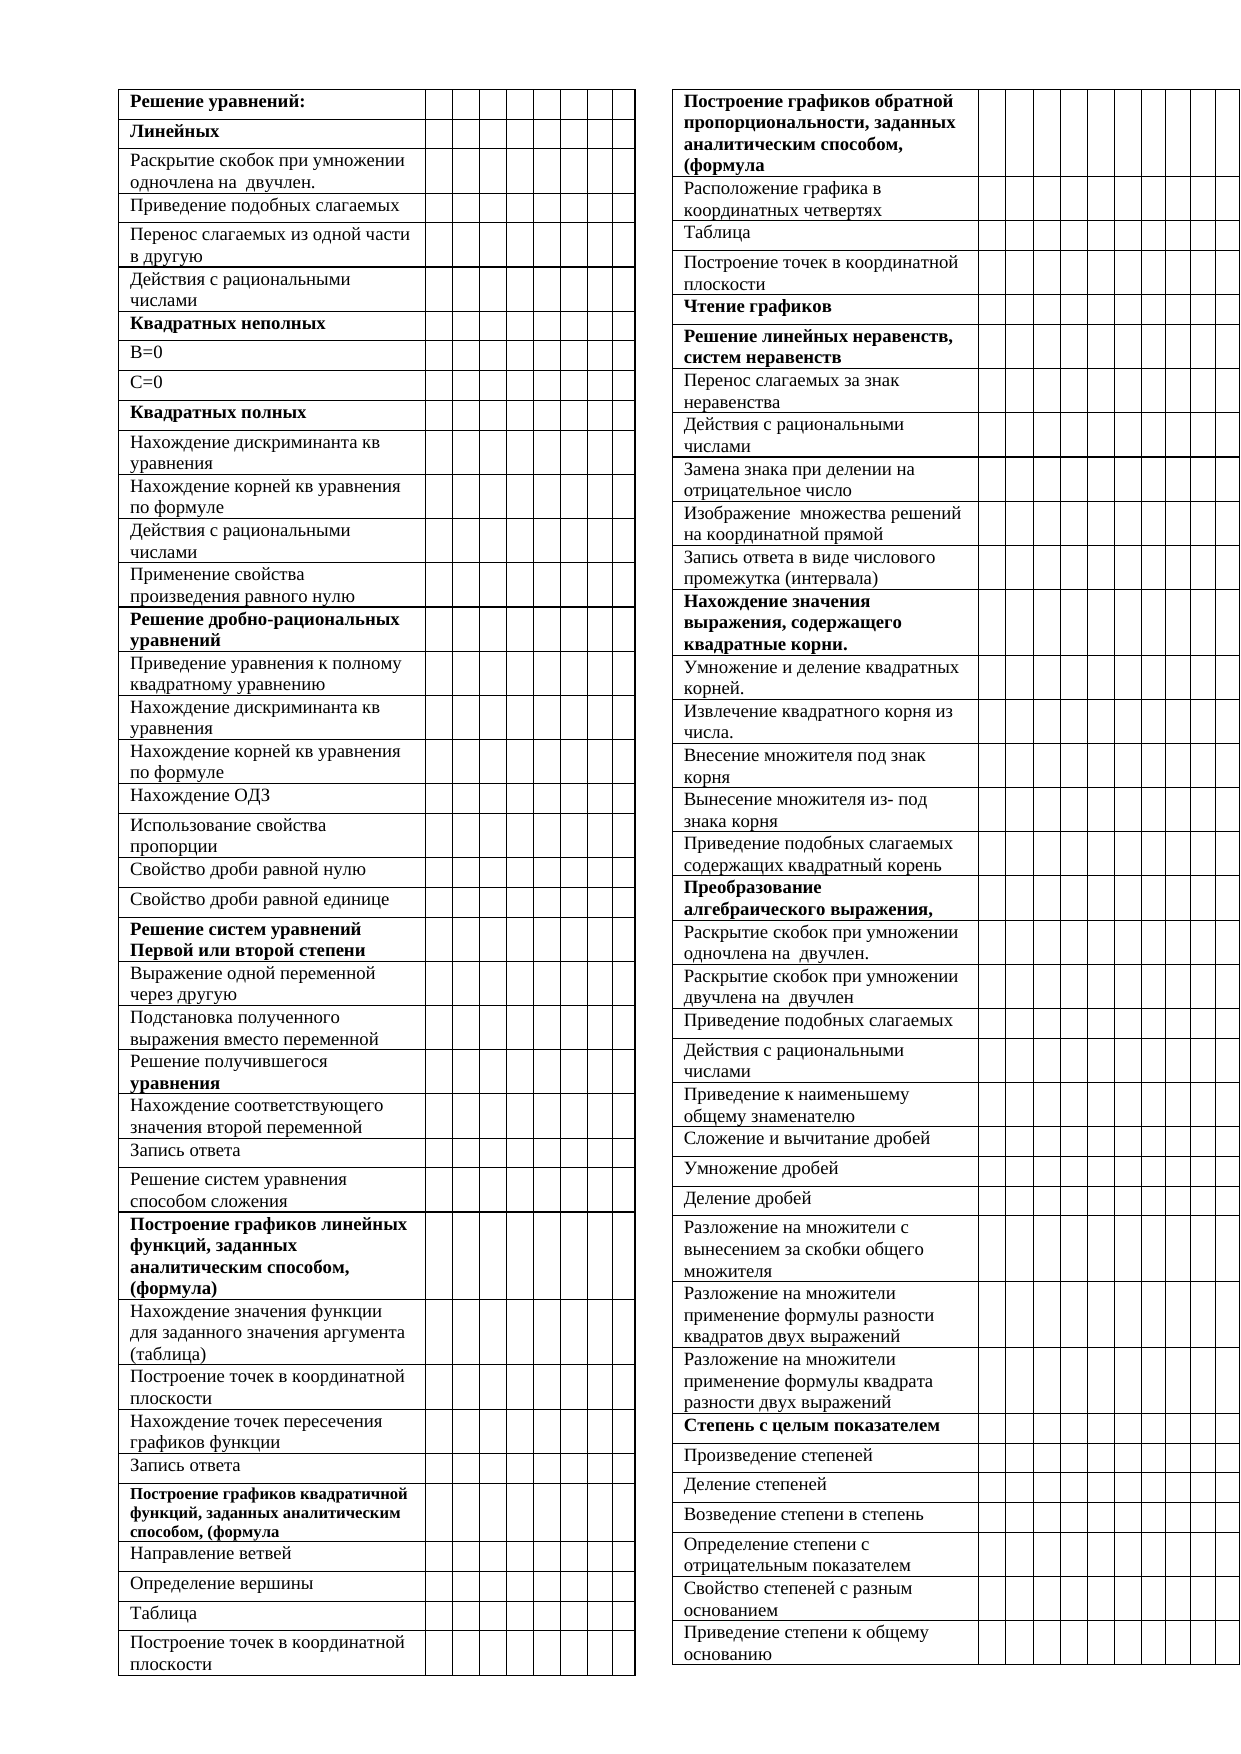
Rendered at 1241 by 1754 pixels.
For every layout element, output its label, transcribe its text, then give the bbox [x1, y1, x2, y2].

table_cell Свойство дроби равной единице [119, 888, 425, 917]
table_cell Направление ветвей [119, 1542, 425, 1571]
table_cell [1034, 90, 1060, 176]
table_cell [1088, 1348, 1114, 1413]
table_cell [1088, 177, 1114, 220]
table_cell [588, 1631, 612, 1674]
table_cell [1006, 413, 1033, 456]
table_cell [426, 1484, 452, 1541]
table_cell [1191, 177, 1215, 220]
table_cell [453, 608, 479, 651]
table_cell Нахождение корней кв уравнения по формуле [119, 740, 425, 783]
table_cell [453, 475, 479, 518]
table_cell [1115, 876, 1141, 919]
table_cell [1115, 1414, 1141, 1442]
table_cell [588, 371, 612, 400]
table_cell [1088, 413, 1114, 456]
table_cell [1191, 700, 1215, 743]
table_cell [1006, 325, 1033, 368]
table_cell [588, 1454, 612, 1482]
table_cell [480, 784, 506, 813]
table_cell [1006, 251, 1033, 294]
table_cell [1115, 700, 1141, 743]
table_cell [588, 194, 612, 222]
table_cell [588, 475, 612, 518]
table_cell [1061, 90, 1087, 176]
table_cell Определение вершины [119, 1572, 425, 1601]
table_cell [1166, 832, 1190, 875]
table_cell [979, 1216, 1005, 1281]
table_cell [1061, 458, 1087, 501]
table_cell [1061, 1444, 1087, 1472]
table_cell [1166, 1039, 1190, 1082]
table_cell [1191, 295, 1215, 324]
table_cell [1115, 965, 1141, 1008]
table_cell [1006, 1187, 1033, 1215]
table_cell [1006, 656, 1033, 699]
table_cell [480, 120, 506, 148]
table_cell [1006, 1414, 1033, 1442]
table_cell [1006, 1577, 1033, 1620]
table_cell Нахождение дискриминанта кв уравнения [119, 696, 425, 739]
table_cell [507, 1542, 533, 1571]
table_cell В=0 [119, 341, 425, 370]
table_cell [453, 194, 479, 222]
table_cell [1166, 590, 1190, 654]
table_cell [453, 696, 479, 739]
table_cell [1166, 502, 1190, 545]
table_cell [1006, 1444, 1033, 1472]
table_cell [613, 1602, 634, 1630]
table_cell [1115, 1127, 1141, 1156]
table_cell [1061, 700, 1087, 743]
table_cell [1006, 590, 1033, 654]
table_cell [1166, 1187, 1190, 1215]
table_cell [979, 1533, 1005, 1576]
table_cell [1006, 177, 1033, 220]
table_cell [426, 312, 452, 340]
table_cell [979, 788, 1005, 831]
table_cell [1061, 1348, 1087, 1413]
table_cell [1006, 1533, 1033, 1576]
table_cell [588, 858, 612, 887]
table_cell [534, 1050, 560, 1093]
table_cell [1061, 1039, 1087, 1082]
table_cell Действия с рациональными числами [119, 519, 425, 562]
table_cell [534, 1213, 560, 1299]
table_cell Таблица [119, 1602, 425, 1630]
table_cell [1191, 1621, 1215, 1664]
table_cell [1088, 1503, 1114, 1532]
table_cell [613, 401, 634, 430]
table_cell [1115, 1503, 1141, 1532]
table_cell [1034, 744, 1060, 787]
table_cell [1142, 221, 1165, 250]
table_cell [480, 312, 506, 340]
table_cell [1061, 1216, 1087, 1281]
table_cell [1216, 1187, 1239, 1215]
table_cell [1142, 1282, 1165, 1347]
table_cell [1115, 1473, 1141, 1502]
table_cell [426, 696, 452, 739]
table_cell Приведение уравнения к полному квадратному уравнению [119, 652, 425, 695]
table_cell [561, 652, 587, 695]
table_cell [426, 1542, 452, 1571]
table_cell [979, 295, 1005, 324]
table_cell [1191, 1444, 1215, 1472]
table_cell [1115, 413, 1141, 456]
table_cell [1142, 546, 1165, 589]
table_cell Подстановка полученного выражения вместо переменной [119, 1006, 425, 1049]
table_cell [561, 740, 587, 783]
table_cell Нахождение соответствующего значения второй переменной [119, 1094, 425, 1137]
table_cell [613, 1006, 634, 1049]
table_cell [480, 1006, 506, 1049]
table_cell [453, 1572, 479, 1601]
table_cell [588, 268, 612, 311]
table_cell [1006, 458, 1033, 501]
table_cell [1142, 1187, 1165, 1215]
table_cell [1191, 1348, 1215, 1413]
table_cell [534, 371, 560, 400]
table_cell [1142, 1083, 1165, 1126]
table_cell [561, 1006, 587, 1049]
table_cell [426, 918, 452, 961]
table_cell [979, 221, 1005, 250]
table_cell [1034, 700, 1060, 743]
table_cell Решение линейных неравенств, систем неравенств [673, 325, 978, 368]
table_cell Расположение графика в координатных четвертях [673, 177, 978, 220]
table_cell [426, 1631, 452, 1674]
table_cell [979, 1039, 1005, 1082]
table_cell Разложение на множители с вынесением за скобки общего множителя [673, 1216, 978, 1281]
table_cell [1166, 1414, 1190, 1442]
table_cell [561, 431, 587, 474]
table_cell [613, 120, 634, 148]
table_cell [534, 268, 560, 311]
table_cell [613, 519, 634, 562]
table_cell [1166, 90, 1190, 176]
table_cell [1115, 1009, 1141, 1038]
table_cell [588, 312, 612, 340]
table_cell [588, 1572, 612, 1601]
table_cell [561, 312, 587, 340]
table_cell [1006, 221, 1033, 250]
table_cell [1191, 325, 1215, 368]
table_cell [1088, 1083, 1114, 1126]
table_cell [426, 1213, 452, 1299]
table_cell [1006, 788, 1033, 831]
table_cell [480, 696, 506, 739]
table_cell [453, 740, 479, 783]
table_cell [561, 401, 587, 430]
table_cell [507, 652, 533, 695]
table_cell [1142, 1473, 1165, 1502]
table_cell [1166, 1127, 1190, 1156]
table_cell [1191, 458, 1215, 501]
table_cell [1142, 1533, 1165, 1576]
table_cell [1034, 325, 1060, 368]
table_cell [1216, 1348, 1239, 1413]
table_cell Приведение подобных слагаемых [673, 1009, 978, 1038]
table_cell [1191, 590, 1215, 654]
table_cell [613, 341, 634, 370]
table_cell [1061, 590, 1087, 654]
table_cell [1216, 1282, 1239, 1347]
table_cell [979, 1577, 1005, 1620]
table_cell [979, 1348, 1005, 1413]
table_cell [1216, 1473, 1239, 1502]
table_cell [480, 1454, 506, 1482]
table_cell [1061, 502, 1087, 545]
table_cell [1216, 700, 1239, 743]
table_cell [1166, 369, 1190, 412]
table_cell [507, 312, 533, 340]
table_cell [426, 563, 452, 606]
table_cell [1061, 1187, 1087, 1215]
table_cell [1191, 1187, 1215, 1215]
table_cell [480, 431, 506, 474]
table_cell [426, 1454, 452, 1482]
table_cell Действия с рациональными числами [673, 1039, 978, 1082]
table_cell Построение точек в координатной плоскости [119, 1631, 425, 1674]
table_cell [1061, 1414, 1087, 1442]
table_cell [979, 832, 1005, 875]
table_cell [1034, 413, 1060, 456]
table_cell [426, 371, 452, 400]
table_cell Нахождение дискриминанта кв уравнения [119, 431, 425, 474]
table_cell [561, 1213, 587, 1299]
table_cell [534, 475, 560, 518]
table_cell [507, 194, 533, 222]
table_cell [507, 608, 533, 651]
table_cell [453, 563, 479, 606]
table_cell [613, 431, 634, 474]
table_cell [1034, 965, 1060, 1008]
table_cell [1115, 295, 1141, 324]
table_cell [534, 740, 560, 783]
table_cell Нахождение корней кв уравнения по формуле [119, 475, 425, 518]
table_cell [426, 784, 452, 813]
table_cell [1115, 744, 1141, 787]
table_cell Квадратных неполных [119, 312, 425, 340]
table_cell [561, 1139, 587, 1167]
table_cell [1088, 1621, 1114, 1664]
table_cell [507, 268, 533, 311]
table_cell Использование свойства пропорции [119, 814, 425, 857]
table_cell [1061, 221, 1087, 250]
table_cell [1216, 295, 1239, 324]
table_cell [613, 1094, 634, 1137]
table_cell [480, 1300, 506, 1364]
table_cell Приведение подобных слагаемых содержащих квадратный корень [673, 832, 978, 875]
table_cell Нахождение значения функции для заданного значения аргумента (таблица) [119, 1300, 425, 1364]
table_cell [507, 696, 533, 739]
table_cell [1034, 1444, 1060, 1472]
table_cell [613, 1365, 634, 1408]
table_cell [507, 962, 533, 1005]
table_cell [534, 401, 560, 430]
table_cell [453, 1631, 479, 1674]
table_cell Таблица [673, 221, 978, 250]
table_cell [1061, 177, 1087, 220]
table_cell [534, 962, 560, 1005]
table_cell [1142, 965, 1165, 1008]
table_header [534, 90, 560, 118]
table_cell [480, 1410, 506, 1453]
table_cell [1216, 1444, 1239, 1472]
table_cell Свойство степеней с разным основанием [673, 1577, 978, 1620]
table_cell [561, 519, 587, 562]
table_cell [426, 1602, 452, 1630]
table_cell [1142, 502, 1165, 545]
table_cell [1191, 413, 1215, 456]
table_cell [1191, 1009, 1215, 1038]
table_cell [588, 1410, 612, 1453]
table_cell Раскрытие скобок при умножении одночлена на двучлен. [673, 921, 978, 964]
table_cell [507, 120, 533, 148]
table_cell [1115, 369, 1141, 412]
table_cell [561, 888, 587, 917]
table_cell [613, 814, 634, 857]
table_cell [1191, 788, 1215, 831]
table_cell [1034, 832, 1060, 875]
table_cell [1061, 325, 1087, 368]
table_cell [979, 502, 1005, 545]
table_cell [1088, 369, 1114, 412]
table_cell [561, 563, 587, 606]
table_cell [453, 341, 479, 370]
table_cell [507, 1484, 533, 1541]
table_cell [1142, 1009, 1165, 1038]
table_cell [1006, 1348, 1033, 1413]
table_cell [1115, 788, 1141, 831]
table_cell [1034, 1282, 1060, 1347]
table_cell [1034, 1127, 1060, 1156]
table_cell [1166, 1473, 1190, 1502]
table_cell [1191, 1039, 1215, 1082]
table_cell [426, 475, 452, 518]
table_cell Решение получившегося уравнения [119, 1050, 425, 1093]
table_cell [426, 341, 452, 370]
table_cell [1191, 1157, 1215, 1186]
table_cell [1191, 1533, 1215, 1576]
table_cell [979, 1282, 1005, 1347]
table_cell [588, 1300, 612, 1364]
table_cell [1216, 1414, 1239, 1442]
table_cell [534, 696, 560, 739]
table_cell [561, 814, 587, 857]
table_cell [1088, 590, 1114, 654]
table_cell [1216, 1039, 1239, 1082]
table_cell [480, 1572, 506, 1601]
table_cell [1216, 1083, 1239, 1126]
table_cell [613, 608, 634, 651]
table_cell [1006, 1157, 1033, 1186]
table_cell [561, 1050, 587, 1093]
table_cell [979, 1187, 1005, 1215]
table_cell [507, 1139, 533, 1167]
table_cell [1088, 1533, 1114, 1576]
table_cell [1115, 1348, 1141, 1413]
table_cell [480, 194, 506, 222]
table_cell [426, 1410, 452, 1453]
table_cell [453, 652, 479, 695]
table_cell [426, 1300, 452, 1364]
table_cell [480, 652, 506, 695]
table_cell [453, 1139, 479, 1167]
table_cell Решение систем уравнения способом сложения [119, 1168, 425, 1211]
table_cell [561, 149, 587, 192]
table_cell [561, 608, 587, 651]
table_cell [1216, 90, 1239, 176]
table_cell [1034, 1157, 1060, 1186]
table_cell [979, 90, 1005, 176]
table_cell [1115, 221, 1141, 250]
table_cell [561, 1542, 587, 1571]
table_cell [1216, 325, 1239, 368]
table_cell [426, 401, 452, 430]
table_cell [1166, 965, 1190, 1008]
table_cell Приведение к наименьшему общему знаменателю [673, 1083, 978, 1126]
table_cell [480, 268, 506, 311]
table_cell [979, 656, 1005, 699]
table_cell [1061, 1577, 1087, 1620]
table_cell [1216, 1577, 1239, 1620]
table_cell [588, 519, 612, 562]
table_cell [1088, 90, 1114, 176]
table_cell [613, 1050, 634, 1093]
table_cell [979, 1083, 1005, 1126]
table_cell [1006, 1621, 1033, 1664]
table_cell [480, 1168, 506, 1211]
table_cell [588, 563, 612, 606]
table_cell [453, 1050, 479, 1093]
table_cell [453, 1006, 479, 1049]
table_cell [1166, 1009, 1190, 1038]
table_cell [1166, 876, 1190, 919]
table_cell [588, 1365, 612, 1408]
table_cell [1216, 177, 1239, 220]
table_cell [426, 268, 452, 311]
table_cell [507, 1365, 533, 1408]
table_cell [979, 744, 1005, 787]
table_cell [1088, 458, 1114, 501]
table_cell [1142, 590, 1165, 654]
table_cell Сложение и вычитание дробей [673, 1127, 978, 1156]
table_cell Запись ответа [119, 1454, 425, 1482]
table_cell [1034, 921, 1060, 964]
table_cell [1216, 656, 1239, 699]
table_cell [480, 858, 506, 887]
table_cell [1142, 90, 1165, 176]
table_cell [1191, 251, 1215, 294]
table_cell [426, 858, 452, 887]
table_cell [1166, 295, 1190, 324]
table_cell [613, 371, 634, 400]
table_cell [1142, 1348, 1165, 1413]
table_cell [426, 431, 452, 474]
table_cell [1142, 656, 1165, 699]
table_cell [979, 251, 1005, 294]
table_cell [1115, 1039, 1141, 1082]
table_cell Раскрытие скобок при умножении одночлена на двучлен. [119, 149, 425, 192]
table_cell [588, 1168, 612, 1211]
table_cell [534, 652, 560, 695]
table_cell [1142, 251, 1165, 294]
table_cell [534, 1094, 560, 1137]
table_header [480, 90, 506, 118]
table_cell [1061, 876, 1087, 919]
table_cell [480, 223, 506, 266]
table_cell [453, 784, 479, 813]
table_cell [979, 1157, 1005, 1186]
table_cell [453, 962, 479, 1005]
table_cell Чтение графиков [673, 295, 978, 324]
table_cell [507, 223, 533, 266]
table_cell [1006, 1039, 1033, 1082]
table_cell Применение свойства произведения равного нулю [119, 563, 425, 606]
table_cell Выражение одной переменной через другую [119, 962, 425, 1005]
table_cell [1142, 369, 1165, 412]
table_header [613, 90, 634, 118]
table_cell [561, 918, 587, 961]
table_cell [1216, 1127, 1239, 1156]
table_cell [1216, 413, 1239, 456]
table_cell [1006, 965, 1033, 1008]
table_cell [588, 120, 612, 148]
table_cell [1061, 413, 1087, 456]
table_cell Возведение степени в степень [673, 1503, 978, 1532]
table_cell [534, 1602, 560, 1630]
table_cell [1191, 1127, 1215, 1156]
table_cell [453, 814, 479, 857]
table_cell [480, 371, 506, 400]
table_cell [1216, 876, 1239, 919]
table_cell [480, 149, 506, 192]
table_cell [1166, 546, 1190, 589]
table_cell [1216, 1216, 1239, 1281]
table_cell [1034, 295, 1060, 324]
table_cell [1166, 1577, 1190, 1620]
table_cell [1115, 656, 1141, 699]
table_cell Приведение подобных слагаемых [119, 194, 425, 222]
table_cell [588, 740, 612, 783]
table_cell [979, 1503, 1005, 1532]
table_cell [613, 149, 634, 192]
table_cell [1166, 1083, 1190, 1126]
table_cell [480, 962, 506, 1005]
table_cell [1034, 876, 1060, 919]
table_cell [979, 546, 1005, 589]
table_cell [588, 1602, 612, 1630]
table_cell [1115, 1282, 1141, 1347]
table_cell [1034, 1577, 1060, 1620]
table_cell [507, 519, 533, 562]
table_cell [507, 1631, 533, 1674]
table_cell [1191, 921, 1215, 964]
table_cell [1088, 502, 1114, 545]
table_cell [613, 1542, 634, 1571]
table_cell [534, 888, 560, 917]
table_cell [613, 1213, 634, 1299]
table_cell [426, 740, 452, 783]
table_cell [534, 858, 560, 887]
table_cell [1216, 1533, 1239, 1576]
table_cell [1191, 832, 1215, 875]
table_cell [613, 696, 634, 739]
table_cell [453, 1094, 479, 1137]
table_cell [1061, 1157, 1087, 1186]
table_cell [453, 149, 479, 192]
table_cell [480, 1602, 506, 1630]
table_cell [426, 149, 452, 192]
table_cell [1034, 1348, 1060, 1413]
table_cell [453, 858, 479, 887]
table_cell Раскрытие скобок при умножении двучлена на двучлен [673, 965, 978, 1008]
table_cell [1166, 325, 1190, 368]
table_cell [534, 1454, 560, 1482]
table_cell [1088, 1444, 1114, 1472]
table_cell [979, 921, 1005, 964]
table_cell [588, 608, 612, 651]
table_cell [613, 652, 634, 695]
table_cell [480, 1542, 506, 1571]
table_cell [979, 369, 1005, 412]
table_cell [1034, 177, 1060, 220]
table_cell [1191, 546, 1215, 589]
table_cell [507, 784, 533, 813]
table_cell [613, 1300, 634, 1364]
table_cell [1006, 832, 1033, 875]
table_cell [1088, 876, 1114, 919]
table_cell [979, 876, 1005, 919]
table_cell [561, 1094, 587, 1137]
table_cell [1061, 965, 1087, 1008]
table_cell [507, 918, 533, 961]
table_cell [1166, 656, 1190, 699]
table_cell Построение графиков обратной пропорциональности, заданных аналитическим способом, (формула [673, 90, 978, 176]
table_cell [534, 194, 560, 222]
table_cell [979, 413, 1005, 456]
table_cell [453, 1168, 479, 1211]
table_cell Построение графиков линейных функций, заданных аналитическим способом, (формула) [119, 1213, 425, 1299]
table_cell [1034, 1621, 1060, 1664]
table_cell [1061, 251, 1087, 294]
table_cell [1061, 1083, 1087, 1126]
table_cell [561, 475, 587, 518]
table_cell [1166, 458, 1190, 501]
table_cell [979, 590, 1005, 654]
table_cell [1166, 1282, 1190, 1347]
table_cell [1034, 1533, 1060, 1576]
table_cell [1034, 1473, 1060, 1502]
table_cell [1088, 251, 1114, 294]
table_cell [1142, 744, 1165, 787]
table_cell [1006, 876, 1033, 919]
table_cell [588, 223, 612, 266]
table_cell [1034, 1414, 1060, 1442]
table_cell [426, 1365, 452, 1408]
table_cell [1115, 1577, 1141, 1620]
table_cell [1115, 921, 1141, 964]
table_cell [507, 1454, 533, 1482]
table_cell [1088, 832, 1114, 875]
table_cell [534, 519, 560, 562]
table_cell [561, 858, 587, 887]
table_cell [1142, 1039, 1165, 1082]
table_cell [1191, 744, 1215, 787]
table_cell [979, 325, 1005, 368]
table_cell [1142, 1444, 1165, 1472]
table_cell [613, 784, 634, 813]
table_cell [588, 784, 612, 813]
table_cell [588, 149, 612, 192]
table_cell [534, 1168, 560, 1211]
table_cell [613, 918, 634, 961]
table_cell [1006, 1216, 1033, 1281]
table_cell [534, 1139, 560, 1167]
table_cell [507, 1300, 533, 1364]
table_cell [1061, 546, 1087, 589]
table_cell [588, 1050, 612, 1093]
table_cell [1142, 1503, 1165, 1532]
table_header [453, 90, 479, 118]
table_cell [507, 1572, 533, 1601]
table_cell [1142, 1127, 1165, 1156]
table_cell [588, 814, 612, 857]
table_cell [979, 1009, 1005, 1038]
table_cell [1191, 369, 1215, 412]
table_cell [613, 962, 634, 1005]
table_cell [1115, 177, 1141, 220]
table_cell [1034, 1503, 1060, 1532]
table_cell [1088, 1009, 1114, 1038]
table_cell [1191, 1414, 1215, 1442]
table_cell [1115, 1157, 1141, 1186]
table_cell [1191, 656, 1215, 699]
table_cell [426, 1094, 452, 1137]
table_cell С=0 [119, 371, 425, 400]
table_cell Запись ответа [119, 1139, 425, 1167]
table_cell [1142, 177, 1165, 220]
table_cell Изображение множества решений на координатной прямой [673, 502, 978, 545]
table_cell Линейных [119, 120, 425, 148]
table_cell [1216, 251, 1239, 294]
table_cell [507, 1410, 533, 1453]
table_cell [426, 120, 452, 148]
table_cell [480, 1094, 506, 1137]
table_cell [1006, 1127, 1033, 1156]
table_cell [1115, 1187, 1141, 1215]
table_cell [480, 341, 506, 370]
table_cell [453, 401, 479, 430]
table_cell [1166, 1503, 1190, 1532]
table_cell [979, 700, 1005, 743]
table_cell [1006, 700, 1033, 743]
table_cell [426, 608, 452, 651]
table_cell Деление степеней [673, 1473, 978, 1502]
table_cell [1088, 1577, 1114, 1620]
table_cell [1061, 369, 1087, 412]
table_cell [1006, 90, 1033, 176]
table_cell [1088, 295, 1114, 324]
table_cell [507, 401, 533, 430]
table_cell [534, 608, 560, 651]
table_cell [1166, 1533, 1190, 1576]
table_cell [561, 1484, 587, 1541]
table_cell [1088, 221, 1114, 250]
table_cell [588, 888, 612, 917]
table_cell [1115, 1444, 1141, 1472]
table_cell [561, 1454, 587, 1482]
table_cell [1088, 1187, 1114, 1215]
table_cell [1216, 965, 1239, 1008]
table_cell [480, 1484, 506, 1541]
table_cell [507, 371, 533, 400]
table_cell [1061, 1533, 1087, 1576]
table_cell [613, 1168, 634, 1211]
table_cell [1142, 1621, 1165, 1664]
table_cell [1088, 325, 1114, 368]
table_cell [426, 519, 452, 562]
table_cell [1166, 700, 1190, 743]
table_cell [561, 268, 587, 311]
table_cell [613, 563, 634, 606]
table_cell [1191, 502, 1215, 545]
table_cell [1142, 325, 1165, 368]
table_cell [426, 1139, 452, 1167]
table_cell [1216, 1157, 1239, 1186]
table_cell [979, 177, 1005, 220]
table_cell [1088, 1414, 1114, 1442]
table_cell Перенос слагаемых за знак неравенства [673, 369, 978, 412]
table_cell [1115, 1083, 1141, 1126]
table_cell [1115, 325, 1141, 368]
table_cell [561, 341, 587, 370]
table_cell [453, 120, 479, 148]
table_header [426, 90, 452, 118]
table_cell Действия с рациональными числами [673, 413, 978, 456]
table_cell [1142, 921, 1165, 964]
table_cell [1006, 1282, 1033, 1347]
table_cell [507, 475, 533, 518]
table_cell [534, 431, 560, 474]
table_cell [588, 962, 612, 1005]
table_cell Степень с целым показателем [673, 1414, 978, 1442]
table_cell [453, 1542, 479, 1571]
table_cell [613, 223, 634, 266]
table_cell [1006, 1473, 1033, 1502]
table_cell [534, 814, 560, 857]
table_cell [1142, 1577, 1165, 1620]
table_cell [453, 1454, 479, 1482]
table_cell [1115, 502, 1141, 545]
table_cell Перенос слагаемых из одной части в другую [119, 223, 425, 266]
table_cell [453, 519, 479, 562]
table_cell [534, 1006, 560, 1049]
table_cell [534, 1631, 560, 1674]
table_cell [1191, 221, 1215, 250]
table_cell [1142, 1216, 1165, 1281]
table_cell [1034, 458, 1060, 501]
table_cell [561, 1631, 587, 1674]
table_cell [480, 1050, 506, 1093]
table_cell [561, 696, 587, 739]
table_cell [979, 965, 1005, 1008]
table_cell [480, 608, 506, 651]
table_cell Квадратных полных [119, 401, 425, 430]
table_cell [534, 1410, 560, 1453]
table_cell [1166, 788, 1190, 831]
table_cell [534, 1365, 560, 1408]
table_cell [1142, 1157, 1165, 1186]
table_cell [1142, 1414, 1165, 1442]
table_cell [561, 1300, 587, 1364]
table_cell [1006, 1503, 1033, 1532]
table_cell [588, 1094, 612, 1137]
table_cell [1006, 921, 1033, 964]
table_cell [979, 1621, 1005, 1664]
table_cell Внесение множителя под знак корня [673, 744, 978, 787]
table_cell [1006, 744, 1033, 787]
table_cell [534, 1572, 560, 1601]
table_cell [1088, 788, 1114, 831]
table_cell [1061, 1473, 1087, 1502]
table_cell [534, 149, 560, 192]
table_cell [1142, 413, 1165, 456]
table_cell [613, 1454, 634, 1482]
table_cell [1191, 1473, 1215, 1502]
table_cell Решение дробно-рациональных уравнений [119, 608, 425, 651]
table_cell [1061, 921, 1087, 964]
table_cell [1034, 1039, 1060, 1082]
table_cell [1061, 656, 1087, 699]
table_cell [1216, 1009, 1239, 1038]
table_cell [1166, 251, 1190, 294]
table_cell [1216, 458, 1239, 501]
table_cell [534, 120, 560, 148]
table_cell [1034, 502, 1060, 545]
table_cell [561, 1168, 587, 1211]
table_cell [1216, 744, 1239, 787]
table_cell [426, 1168, 452, 1211]
table_cell [1115, 590, 1141, 654]
table_cell [507, 431, 533, 474]
table_cell [1034, 546, 1060, 589]
table_cell [1115, 832, 1141, 875]
table_cell [1142, 700, 1165, 743]
table_cell [1166, 1621, 1190, 1664]
table_cell [534, 563, 560, 606]
table_cell [1088, 546, 1114, 589]
table_cell [1034, 221, 1060, 250]
table_cell Приведение степени к общему основанию [673, 1621, 978, 1664]
table_cell [534, 223, 560, 266]
table_cell [1006, 369, 1033, 412]
table_cell Действия с рациональными числами [119, 268, 425, 311]
table_cell [588, 696, 612, 739]
table_cell [613, 1572, 634, 1601]
table_cell [1088, 1282, 1114, 1347]
table_cell [480, 814, 506, 857]
table_cell [979, 1414, 1005, 1442]
table_cell [1216, 921, 1239, 964]
table_cell [453, 1365, 479, 1408]
table_cell [480, 401, 506, 430]
table_cell [1088, 1473, 1114, 1502]
table_cell Извлечение квадратного корня из числа. [673, 700, 978, 743]
table_cell [1216, 221, 1239, 250]
table_cell [1034, 1216, 1060, 1281]
table_cell [507, 888, 533, 917]
table_cell [1088, 1157, 1114, 1186]
table_cell [1166, 221, 1190, 250]
table_cell Замена знака при делении на отрицательное число [673, 458, 978, 501]
table_cell [613, 1484, 634, 1541]
table_cell [588, 401, 612, 430]
table_cell [453, 1484, 479, 1541]
table_cell [480, 519, 506, 562]
table_cell [979, 1127, 1005, 1156]
table_header [561, 90, 587, 118]
table_cell [561, 194, 587, 222]
table_cell [1115, 90, 1141, 176]
table_cell [1061, 744, 1087, 787]
table_cell [1034, 656, 1060, 699]
table_cell [1216, 546, 1239, 589]
table_cell [1142, 876, 1165, 919]
table_cell [1216, 832, 1239, 875]
table_cell [613, 1631, 634, 1674]
table_cell [426, 814, 452, 857]
table_cell [507, 1168, 533, 1211]
table_cell [1061, 788, 1087, 831]
table_cell [1166, 744, 1190, 787]
table_cell [1142, 832, 1165, 875]
table_cell [588, 1139, 612, 1167]
table_cell [561, 784, 587, 813]
table_cell [1061, 295, 1087, 324]
table_cell [561, 962, 587, 1005]
table_cell [1115, 546, 1141, 589]
table_cell [534, 341, 560, 370]
table_cell Нахождение ОДЗ [119, 784, 425, 813]
table_cell [507, 563, 533, 606]
table_cell [1216, 788, 1239, 831]
table_cell [613, 740, 634, 783]
table_cell [1088, 744, 1114, 787]
table_cell [507, 740, 533, 783]
table_header [507, 90, 533, 118]
table_cell [480, 1365, 506, 1408]
table_cell [561, 1410, 587, 1453]
table_cell [1061, 1282, 1087, 1347]
table_cell [534, 918, 560, 961]
table_cell [979, 1444, 1005, 1472]
table_cell [613, 194, 634, 222]
table_cell [507, 814, 533, 857]
table_cell [1088, 700, 1114, 743]
table_cell [453, 918, 479, 961]
table_cell [613, 268, 634, 311]
table_cell [507, 1006, 533, 1049]
table_cell [1142, 458, 1165, 501]
table_cell Нахождение точек пересечения графиков функции [119, 1410, 425, 1453]
table_cell [1216, 369, 1239, 412]
table_header Решение уравнений: [119, 90, 425, 118]
table_cell [1115, 1216, 1141, 1281]
table_cell [588, 918, 612, 961]
table_cell [1061, 1503, 1087, 1532]
table_cell [480, 740, 506, 783]
table_cell [613, 858, 634, 887]
table_cell Запись ответа в виде числового промежутка (интервала) [673, 546, 978, 589]
table_cell [507, 1094, 533, 1137]
table_cell Нахождение значения выражения, содержащего квадратные корни. [673, 590, 978, 654]
table_cell [426, 223, 452, 266]
table_cell [1061, 1127, 1087, 1156]
table_cell [534, 784, 560, 813]
table_cell Преобразование алгебраического выражения, [673, 876, 978, 919]
table_cell [1006, 1009, 1033, 1038]
table_cell [1191, 1083, 1215, 1126]
table_cell [426, 1006, 452, 1049]
table_cell [613, 475, 634, 518]
table_cell [979, 1473, 1005, 1502]
table_cell [1191, 1282, 1215, 1347]
table_cell [1061, 1621, 1087, 1664]
table_cell Свойство дроби равной нулю [119, 858, 425, 887]
table_cell [1115, 1621, 1141, 1664]
table_cell [1166, 177, 1190, 220]
table_cell [588, 341, 612, 370]
table_cell [453, 888, 479, 917]
table_cell [588, 1484, 612, 1541]
table_cell [426, 888, 452, 917]
table_cell [426, 1050, 452, 1093]
table_cell [1191, 1577, 1215, 1620]
table_cell [1191, 965, 1215, 1008]
table_cell [453, 1300, 479, 1364]
table_cell [561, 120, 587, 148]
table_cell Разложение на множители применение формулы квадрата разности двух выражений [673, 1348, 978, 1413]
table_cell [480, 1631, 506, 1674]
table_cell [588, 1542, 612, 1571]
table_cell [613, 312, 634, 340]
table_cell [561, 223, 587, 266]
table_cell [453, 1410, 479, 1453]
table_cell [507, 1050, 533, 1093]
table_cell [613, 1139, 634, 1167]
table_cell [1216, 1621, 1239, 1664]
table_cell [1034, 788, 1060, 831]
table_cell Произведение степеней [673, 1444, 978, 1472]
table_cell [453, 1213, 479, 1299]
table_cell [507, 149, 533, 192]
table_cell [480, 563, 506, 606]
table_cell Построение графиков квадратичной функций, заданных аналитическим способом, (формула [119, 1484, 425, 1541]
table_cell [1088, 921, 1114, 964]
table_cell [453, 223, 479, 266]
table_cell [1166, 1157, 1190, 1186]
table_cell [1088, 965, 1114, 1008]
table_cell Определение степени с отрицательным показателем [673, 1533, 978, 1576]
table_cell [1006, 1083, 1033, 1126]
table_cell [1216, 1503, 1239, 1532]
table_cell [1191, 876, 1215, 919]
table_cell [534, 1542, 560, 1571]
table_cell [1006, 295, 1033, 324]
table_cell Умножение дробей [673, 1157, 978, 1186]
table_cell [1191, 90, 1215, 176]
table_cell [613, 888, 634, 917]
table_cell [1006, 502, 1033, 545]
table_cell [1034, 590, 1060, 654]
table_cell [1006, 546, 1033, 589]
table_cell [561, 1602, 587, 1630]
table_cell [1216, 502, 1239, 545]
table_cell [480, 1213, 506, 1299]
table_cell Умножение и деление квадратных корней. [673, 656, 978, 699]
table_cell [480, 888, 506, 917]
table_cell [426, 194, 452, 222]
table_cell [1034, 1187, 1060, 1215]
table_cell [1166, 1348, 1190, 1413]
table_cell [480, 1139, 506, 1167]
table_cell [561, 1572, 587, 1601]
table_cell [588, 1213, 612, 1299]
table_cell [588, 652, 612, 695]
table_cell [1115, 251, 1141, 294]
table_cell [453, 1602, 479, 1630]
table_cell [979, 458, 1005, 501]
table_cell [426, 652, 452, 695]
table_cell [1088, 1127, 1114, 1156]
table_cell [1166, 921, 1190, 964]
table_cell [1034, 251, 1060, 294]
table_cell [588, 431, 612, 474]
table_cell [1088, 1039, 1114, 1082]
table_header [588, 90, 612, 118]
table_cell [1088, 1216, 1114, 1281]
table_cell [507, 1213, 533, 1299]
table_cell [1034, 1009, 1060, 1038]
table_cell [534, 1484, 560, 1541]
table_cell [426, 1572, 452, 1601]
table_cell [1034, 1083, 1060, 1126]
table_cell Разложение на множители применение формулы разности квадратов двух выражений [673, 1282, 978, 1347]
table_cell [507, 858, 533, 887]
table_cell [1115, 1533, 1141, 1576]
table_cell [453, 268, 479, 311]
table_cell Построение точек в координатной плоскости [119, 1365, 425, 1408]
table_cell [1166, 413, 1190, 456]
table_cell [507, 1602, 533, 1630]
table_cell [1166, 1444, 1190, 1472]
table_cell Деление дробей [673, 1187, 978, 1215]
table_cell [1061, 832, 1087, 875]
table_cell [426, 962, 452, 1005]
table_cell Вынесение множителя из- под знака корня [673, 788, 978, 831]
table_cell [1061, 1009, 1087, 1038]
table_cell [1115, 458, 1141, 501]
table_cell Решение систем уравнений Первой или второй степени [119, 918, 425, 961]
table_cell [613, 1410, 634, 1453]
table_cell [588, 1006, 612, 1049]
table_cell [1216, 590, 1239, 654]
table_cell Построение точек в координатной плоскости [673, 251, 978, 294]
table_cell [561, 1365, 587, 1408]
table_cell [1034, 369, 1060, 412]
table_cell [453, 431, 479, 474]
table_cell [453, 371, 479, 400]
table_cell [480, 475, 506, 518]
table_cell [507, 341, 533, 370]
table_cell [561, 371, 587, 400]
table_cell [1191, 1503, 1215, 1532]
table_cell [1142, 295, 1165, 324]
table_cell [1191, 1216, 1215, 1281]
table_cell [534, 312, 560, 340]
table_cell [1088, 656, 1114, 699]
table_cell [453, 312, 479, 340]
table_cell [534, 1300, 560, 1364]
table_cell [1166, 1216, 1190, 1281]
table_cell [1142, 788, 1165, 831]
table_cell [480, 918, 506, 961]
